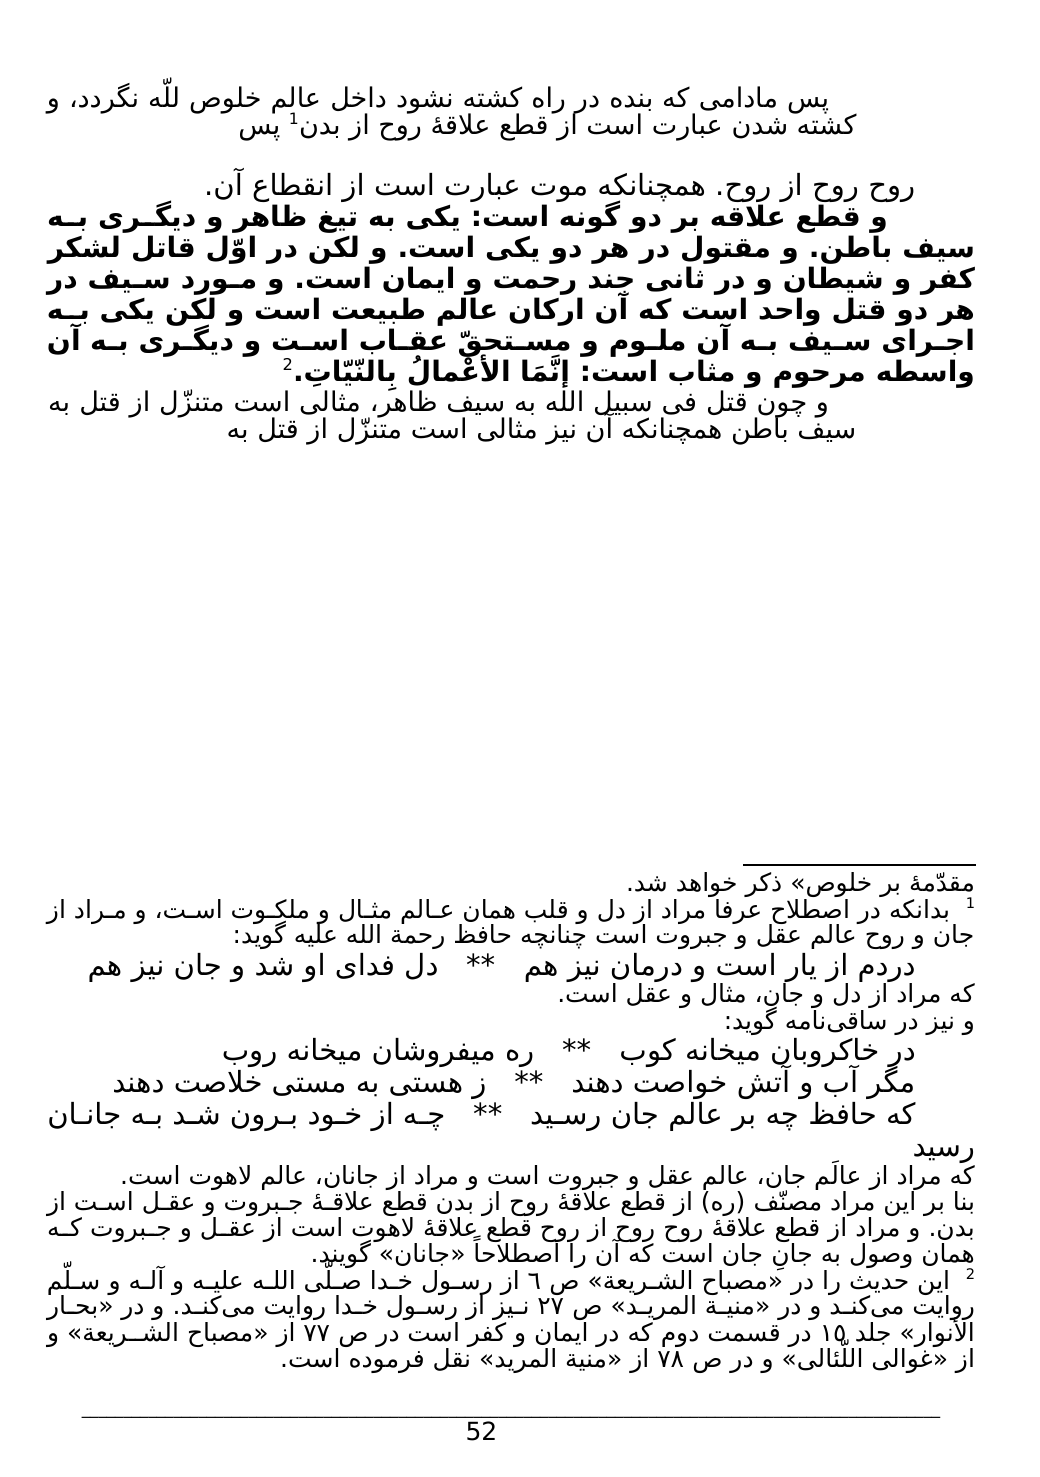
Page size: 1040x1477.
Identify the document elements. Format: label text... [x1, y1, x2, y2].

text و چون قتل فی سبیل الله به سیف ظاهر، مثالى است متنزّل از قتل به سیف باطن همچنانکه آن نیز مثالى است متنزّل از قتل به‌ [47, 388, 857, 445]
text و قطع علاقه بر دو گونه است: یکى به تیغ ظاهر و دیگرى به سیف باطن. و مقتول در هر دو یکى است. و لکن در اوّل قاتل لشکر کفر و شیطان و در ثانى جند رحمت و ایمان است. و مورد سیف در هر دو قتل واحد است که آن ارکان عالم طبیعت است و لکن یکى به اجراى سیف به آن ملوم و مستحقّ عقاب است و دیگرى به آن واسطه مرحوم و مثاب است: إنَّمَا الأعْمالُ بِالنّیّاتِ. [47, 202, 975, 388]
text پس مادامى که بنده در راه کشته نشود داخل عالم خلوص للّه نگردد، و کشته شدن عبارت است از قطع علاقۀ روح از بدن‌ پس‌ [47, 84, 857, 141]
text روح روح از روح. همچنانکه موت عبارت است از انقطاع آن. [47, 169, 975, 202]
